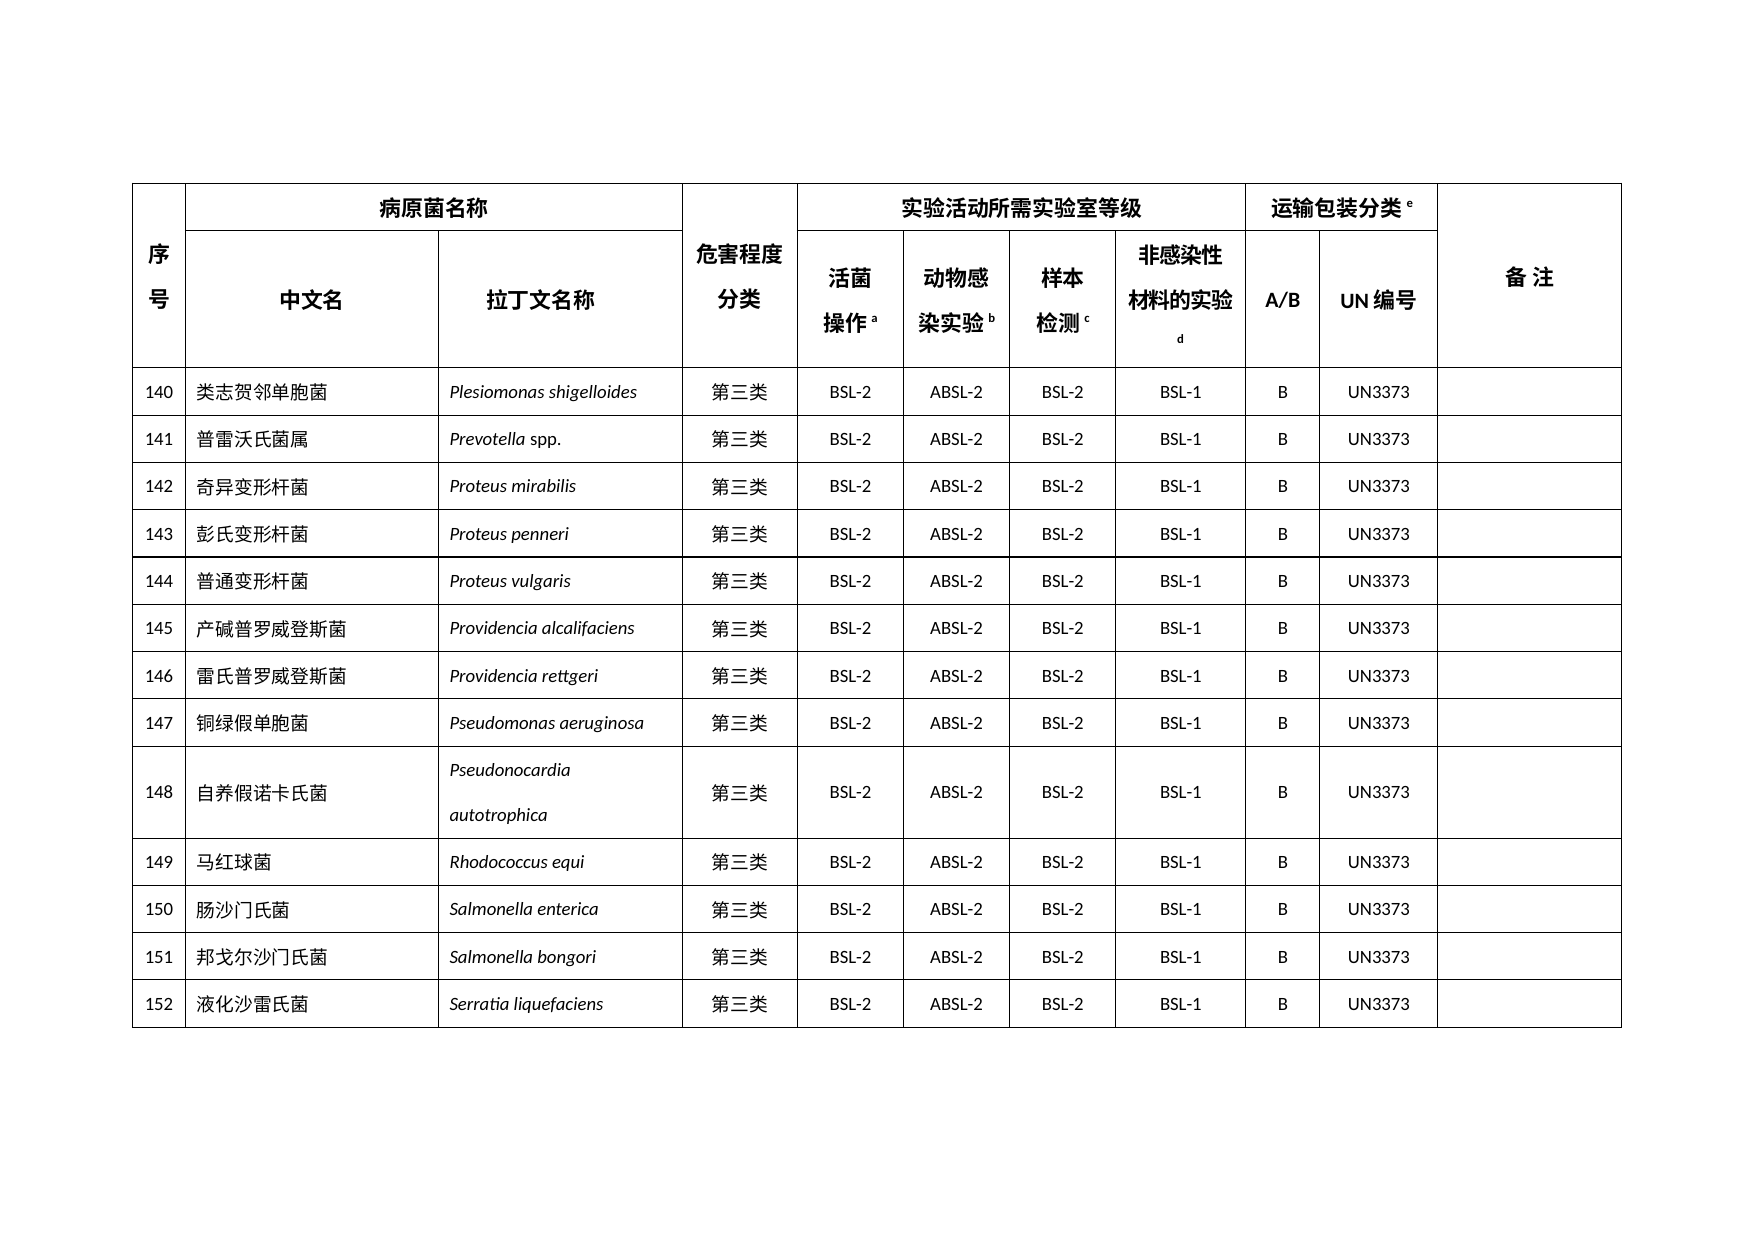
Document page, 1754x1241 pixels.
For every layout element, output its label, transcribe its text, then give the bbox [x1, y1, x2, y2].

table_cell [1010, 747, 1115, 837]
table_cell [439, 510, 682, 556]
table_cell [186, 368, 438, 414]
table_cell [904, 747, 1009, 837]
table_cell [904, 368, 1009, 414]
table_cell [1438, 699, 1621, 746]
table_cell 样本 检测c [1010, 231, 1115, 367]
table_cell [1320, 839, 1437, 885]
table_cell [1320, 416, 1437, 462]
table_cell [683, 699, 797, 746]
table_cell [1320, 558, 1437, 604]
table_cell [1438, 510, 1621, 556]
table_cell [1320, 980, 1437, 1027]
table_cell 活菌 操作a [798, 231, 903, 367]
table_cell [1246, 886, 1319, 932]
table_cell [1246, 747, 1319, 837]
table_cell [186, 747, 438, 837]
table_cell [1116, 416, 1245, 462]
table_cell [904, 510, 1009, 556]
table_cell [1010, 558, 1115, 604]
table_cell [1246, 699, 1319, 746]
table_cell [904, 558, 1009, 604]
table_header 病原菌名称 [186, 184, 682, 230]
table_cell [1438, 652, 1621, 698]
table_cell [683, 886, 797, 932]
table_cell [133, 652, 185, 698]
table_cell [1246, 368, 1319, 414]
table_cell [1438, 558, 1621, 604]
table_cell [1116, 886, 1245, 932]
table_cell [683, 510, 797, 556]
table_header 运输包装分类e [1246, 184, 1437, 230]
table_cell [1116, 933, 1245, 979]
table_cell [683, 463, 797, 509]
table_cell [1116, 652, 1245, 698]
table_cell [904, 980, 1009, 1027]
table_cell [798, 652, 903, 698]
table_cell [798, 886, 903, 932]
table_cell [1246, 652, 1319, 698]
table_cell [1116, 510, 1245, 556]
table_cell UN编号 [1320, 231, 1437, 367]
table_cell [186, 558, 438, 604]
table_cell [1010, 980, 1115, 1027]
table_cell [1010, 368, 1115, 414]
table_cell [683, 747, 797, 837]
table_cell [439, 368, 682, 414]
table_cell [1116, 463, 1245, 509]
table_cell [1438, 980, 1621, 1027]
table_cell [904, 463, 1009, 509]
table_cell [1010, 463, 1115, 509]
table_cell 动物感染实验b [904, 231, 1009, 367]
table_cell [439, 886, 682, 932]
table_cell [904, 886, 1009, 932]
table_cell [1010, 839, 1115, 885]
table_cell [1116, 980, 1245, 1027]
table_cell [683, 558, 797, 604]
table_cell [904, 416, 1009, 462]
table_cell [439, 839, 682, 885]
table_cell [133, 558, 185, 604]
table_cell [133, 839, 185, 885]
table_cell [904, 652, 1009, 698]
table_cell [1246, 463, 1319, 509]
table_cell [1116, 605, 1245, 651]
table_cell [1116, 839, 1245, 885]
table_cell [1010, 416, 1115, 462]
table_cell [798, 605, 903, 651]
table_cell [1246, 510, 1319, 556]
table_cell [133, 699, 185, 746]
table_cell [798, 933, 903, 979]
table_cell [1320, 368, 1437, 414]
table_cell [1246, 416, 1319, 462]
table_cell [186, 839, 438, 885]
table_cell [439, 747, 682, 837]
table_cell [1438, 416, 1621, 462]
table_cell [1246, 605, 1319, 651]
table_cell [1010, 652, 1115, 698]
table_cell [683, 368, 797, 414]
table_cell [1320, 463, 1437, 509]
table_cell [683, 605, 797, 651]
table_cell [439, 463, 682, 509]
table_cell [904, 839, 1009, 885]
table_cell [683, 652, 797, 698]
table_header 危害程度分类 [683, 184, 797, 367]
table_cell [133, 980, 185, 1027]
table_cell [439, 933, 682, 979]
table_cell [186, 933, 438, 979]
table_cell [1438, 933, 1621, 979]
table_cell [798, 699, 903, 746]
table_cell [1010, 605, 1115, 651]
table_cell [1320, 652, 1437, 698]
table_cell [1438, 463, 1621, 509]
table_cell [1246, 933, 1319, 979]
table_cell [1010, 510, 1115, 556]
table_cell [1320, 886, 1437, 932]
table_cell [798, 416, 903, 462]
table_header 实验活动所需实验室等级 [798, 184, 1245, 230]
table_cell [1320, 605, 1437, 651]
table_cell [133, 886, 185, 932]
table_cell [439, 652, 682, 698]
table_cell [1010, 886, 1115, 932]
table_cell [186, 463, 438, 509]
table_cell 拉丁文名称 [439, 231, 682, 367]
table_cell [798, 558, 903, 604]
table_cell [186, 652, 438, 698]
table_header 备 注 [1438, 184, 1621, 367]
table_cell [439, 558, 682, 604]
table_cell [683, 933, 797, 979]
table_cell A/B [1246, 231, 1319, 367]
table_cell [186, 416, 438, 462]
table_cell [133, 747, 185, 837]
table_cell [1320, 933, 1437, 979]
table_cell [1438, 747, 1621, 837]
table_header 序号 [133, 184, 185, 367]
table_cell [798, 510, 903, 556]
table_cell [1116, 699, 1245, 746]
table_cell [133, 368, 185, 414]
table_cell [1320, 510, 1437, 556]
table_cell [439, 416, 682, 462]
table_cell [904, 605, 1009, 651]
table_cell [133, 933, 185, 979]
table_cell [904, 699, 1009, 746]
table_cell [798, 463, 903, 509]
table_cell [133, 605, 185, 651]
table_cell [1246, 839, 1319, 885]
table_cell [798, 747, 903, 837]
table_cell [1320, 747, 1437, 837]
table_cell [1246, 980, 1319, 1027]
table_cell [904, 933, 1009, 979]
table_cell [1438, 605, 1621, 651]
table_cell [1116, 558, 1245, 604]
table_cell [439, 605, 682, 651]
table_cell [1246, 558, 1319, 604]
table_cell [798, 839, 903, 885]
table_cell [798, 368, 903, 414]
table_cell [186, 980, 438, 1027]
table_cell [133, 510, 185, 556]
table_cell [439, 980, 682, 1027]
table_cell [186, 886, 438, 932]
table_cell 中文名 [186, 231, 438, 367]
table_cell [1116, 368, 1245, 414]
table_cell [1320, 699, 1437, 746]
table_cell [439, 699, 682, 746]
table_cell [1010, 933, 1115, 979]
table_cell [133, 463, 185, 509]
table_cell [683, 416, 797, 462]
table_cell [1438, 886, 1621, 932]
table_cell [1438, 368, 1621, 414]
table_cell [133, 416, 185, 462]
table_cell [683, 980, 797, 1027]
table_cell 非感染性 材料的实验d [1116, 231, 1245, 367]
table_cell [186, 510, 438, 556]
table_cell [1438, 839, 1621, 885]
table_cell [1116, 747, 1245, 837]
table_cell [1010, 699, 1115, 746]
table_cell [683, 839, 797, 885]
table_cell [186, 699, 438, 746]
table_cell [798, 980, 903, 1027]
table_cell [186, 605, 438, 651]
